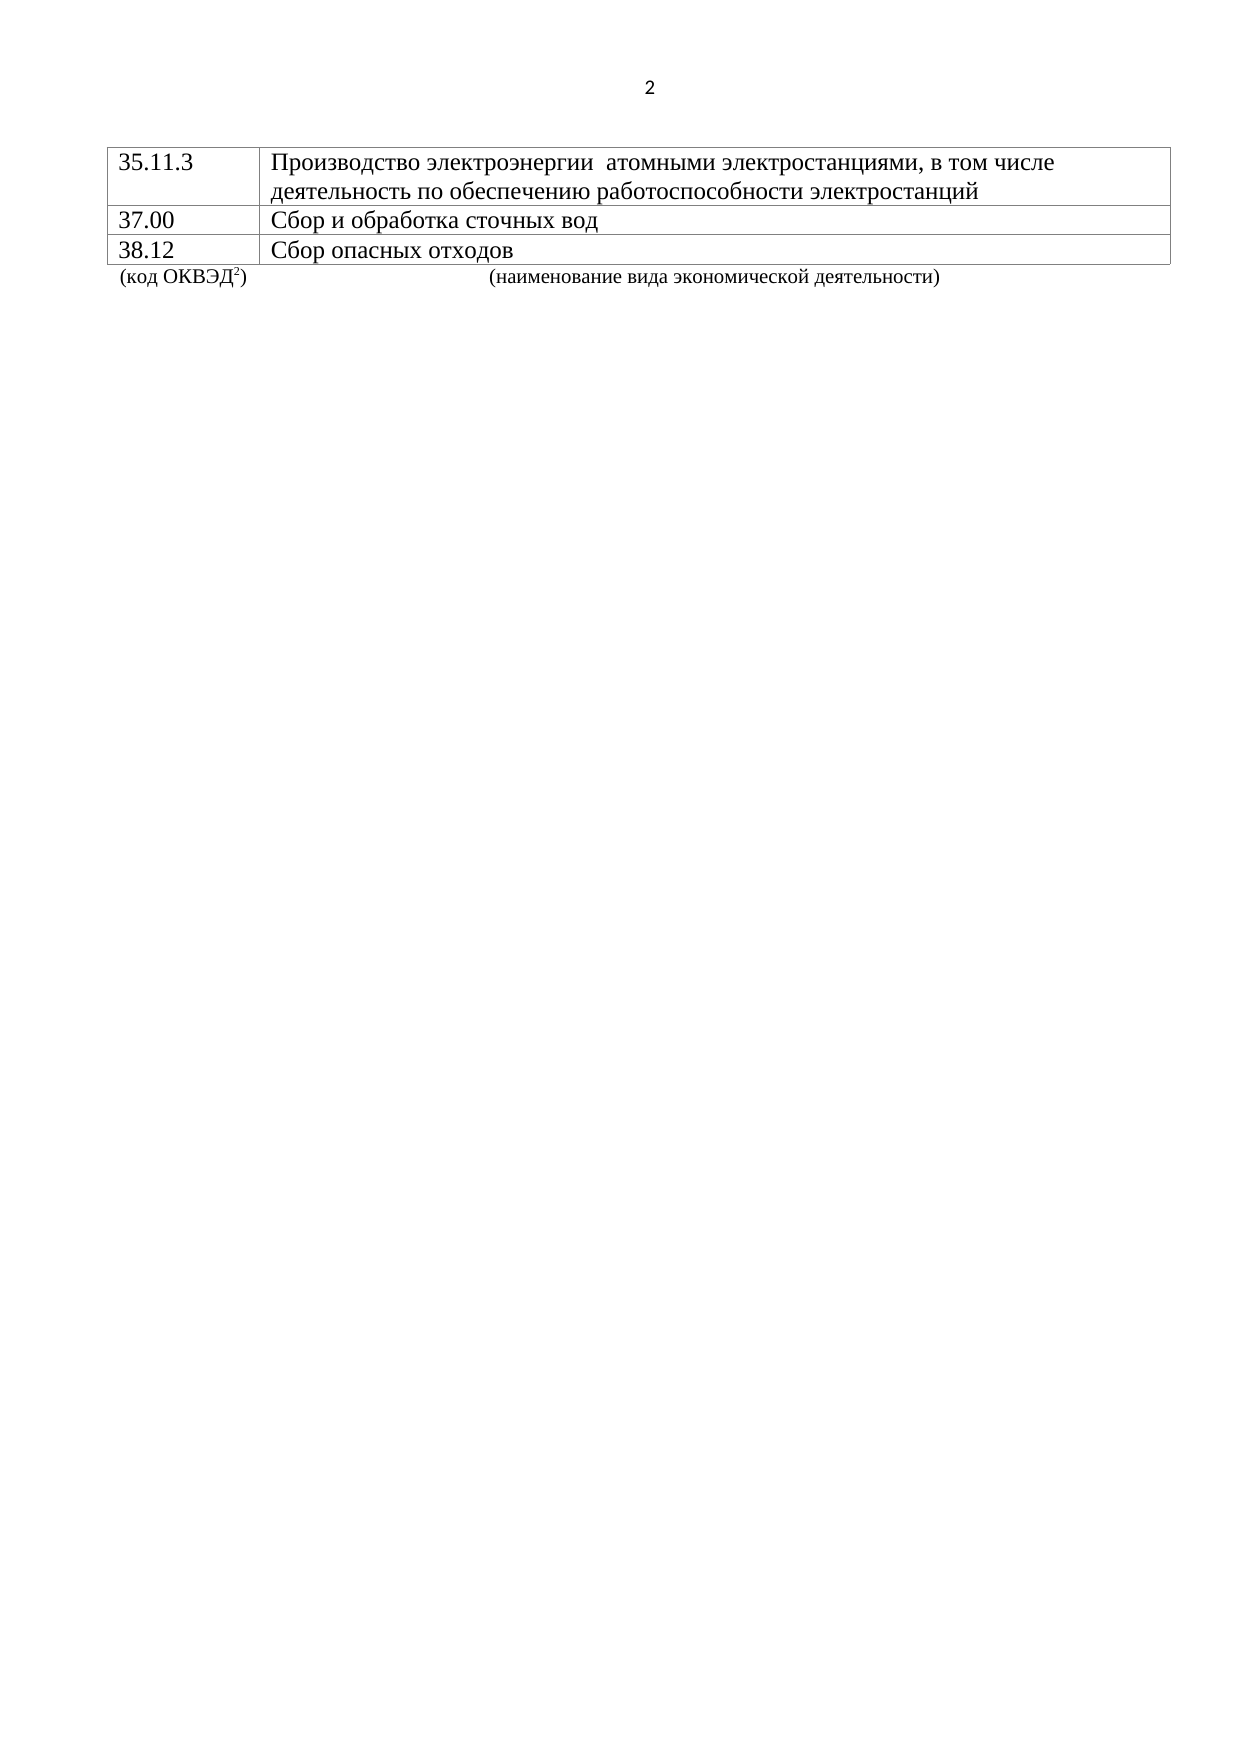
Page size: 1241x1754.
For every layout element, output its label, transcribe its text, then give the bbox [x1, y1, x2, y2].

table_cell Сбор опасных отходов [260, 235, 1170, 263]
table_header Производство электроэнергии атомными электростанциями, в том числе деятельность по обеспечению работоспособности электростанций [260, 148, 1170, 205]
table_cell Сбор и обработка сточных вод [260, 206, 1170, 234]
table_cell (код ОКВЭД) [107, 265, 259, 288]
table_cell 37.00 [108, 206, 259, 234]
table_header 35.11.3 [108, 148, 259, 205]
table_cell 38.12 [108, 235, 259, 263]
table_cell (наименование вида экономической деятельности) [259, 265, 1170, 288]
